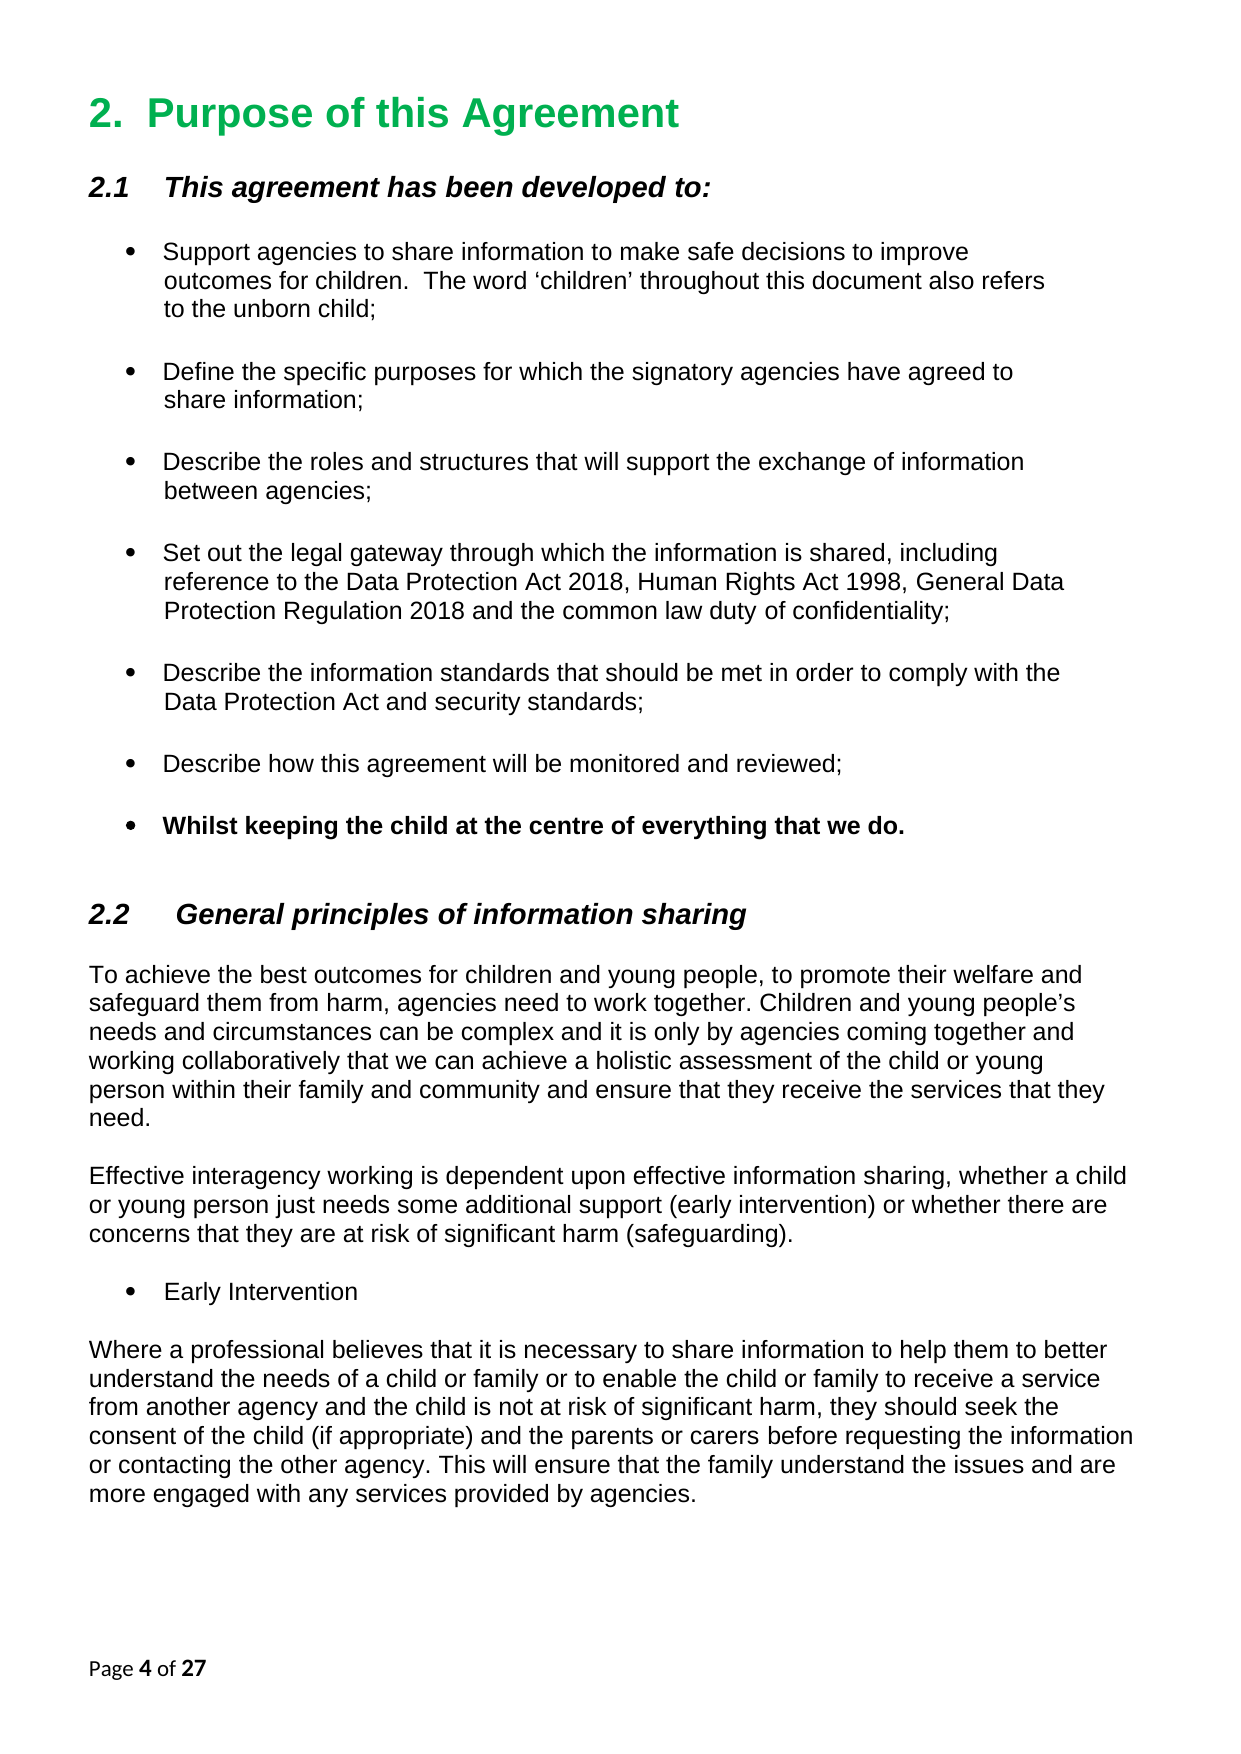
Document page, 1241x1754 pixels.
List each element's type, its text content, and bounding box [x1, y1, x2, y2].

list Set out the legal gateway through which the information is shared, including reference to the Data Protection Act 2018, Human Rights Act 1998, General Data Protection Regulation 2018 and the common law duty of confidentiality; [126, 538, 1074, 624]
list Describe the roles and structures that will support the exchange of information between agencies; [126, 447, 1074, 505]
list Support agencies to share information to make safe decisions to improve outcomes for children. The word ‘children’ throughout this document also refers to the unborn child; [126, 237, 1074, 323]
text 2.2 General principles of information sharing [89, 897, 1074, 931]
list Define the specific purposes for which the signatory agencies have agreed to share information; [126, 356, 1074, 414]
list Describe how this agreement will be monitored and reviewed; [126, 748, 1074, 777]
text Where a professional believes that it is necessary to share information to help them to better understand the needs of a child or family or to enable the child or family to receive a service from another agency and the child is not at risk of significant harm, they should seek the consent of the child (if appropriate) and the parents or carers before requesting the information or contacting the other agency. This will ensure that the family understand the issues and are more engaged with any services provided by agencies. [89, 1335, 1152, 1507]
text Effective interagency working is dependent upon effective information sharing, whether a child or young person just needs some additional support (early intervention) or whether there are concerns that they are at risk of significant harm (safeguarding). [89, 1161, 1152, 1248]
subtitle Early Intervention [126, 1277, 1152, 1306]
list Describe the information standards that should be met in order to comply with the Data Protection Act and security standards; [126, 658, 1074, 715]
text To achieve the best outcomes for children and young people, to promote their welfare and safeguard them from harm, agencies need to work together. Children and young people’s needs and circumstances can be complex and it is only by agencies coming together and working collaboratively that we can achieve a holistic assessment of the child or young person within their family and community and ensure that they receive the services that they need. [89, 960, 1152, 1132]
list Whilst keeping the child at the centre of everything that we do. [126, 811, 1074, 839]
subtitle Purpose of this Agreement [89, 89, 1074, 137]
text 2.1 This agreement has been developed to: [89, 170, 1152, 204]
